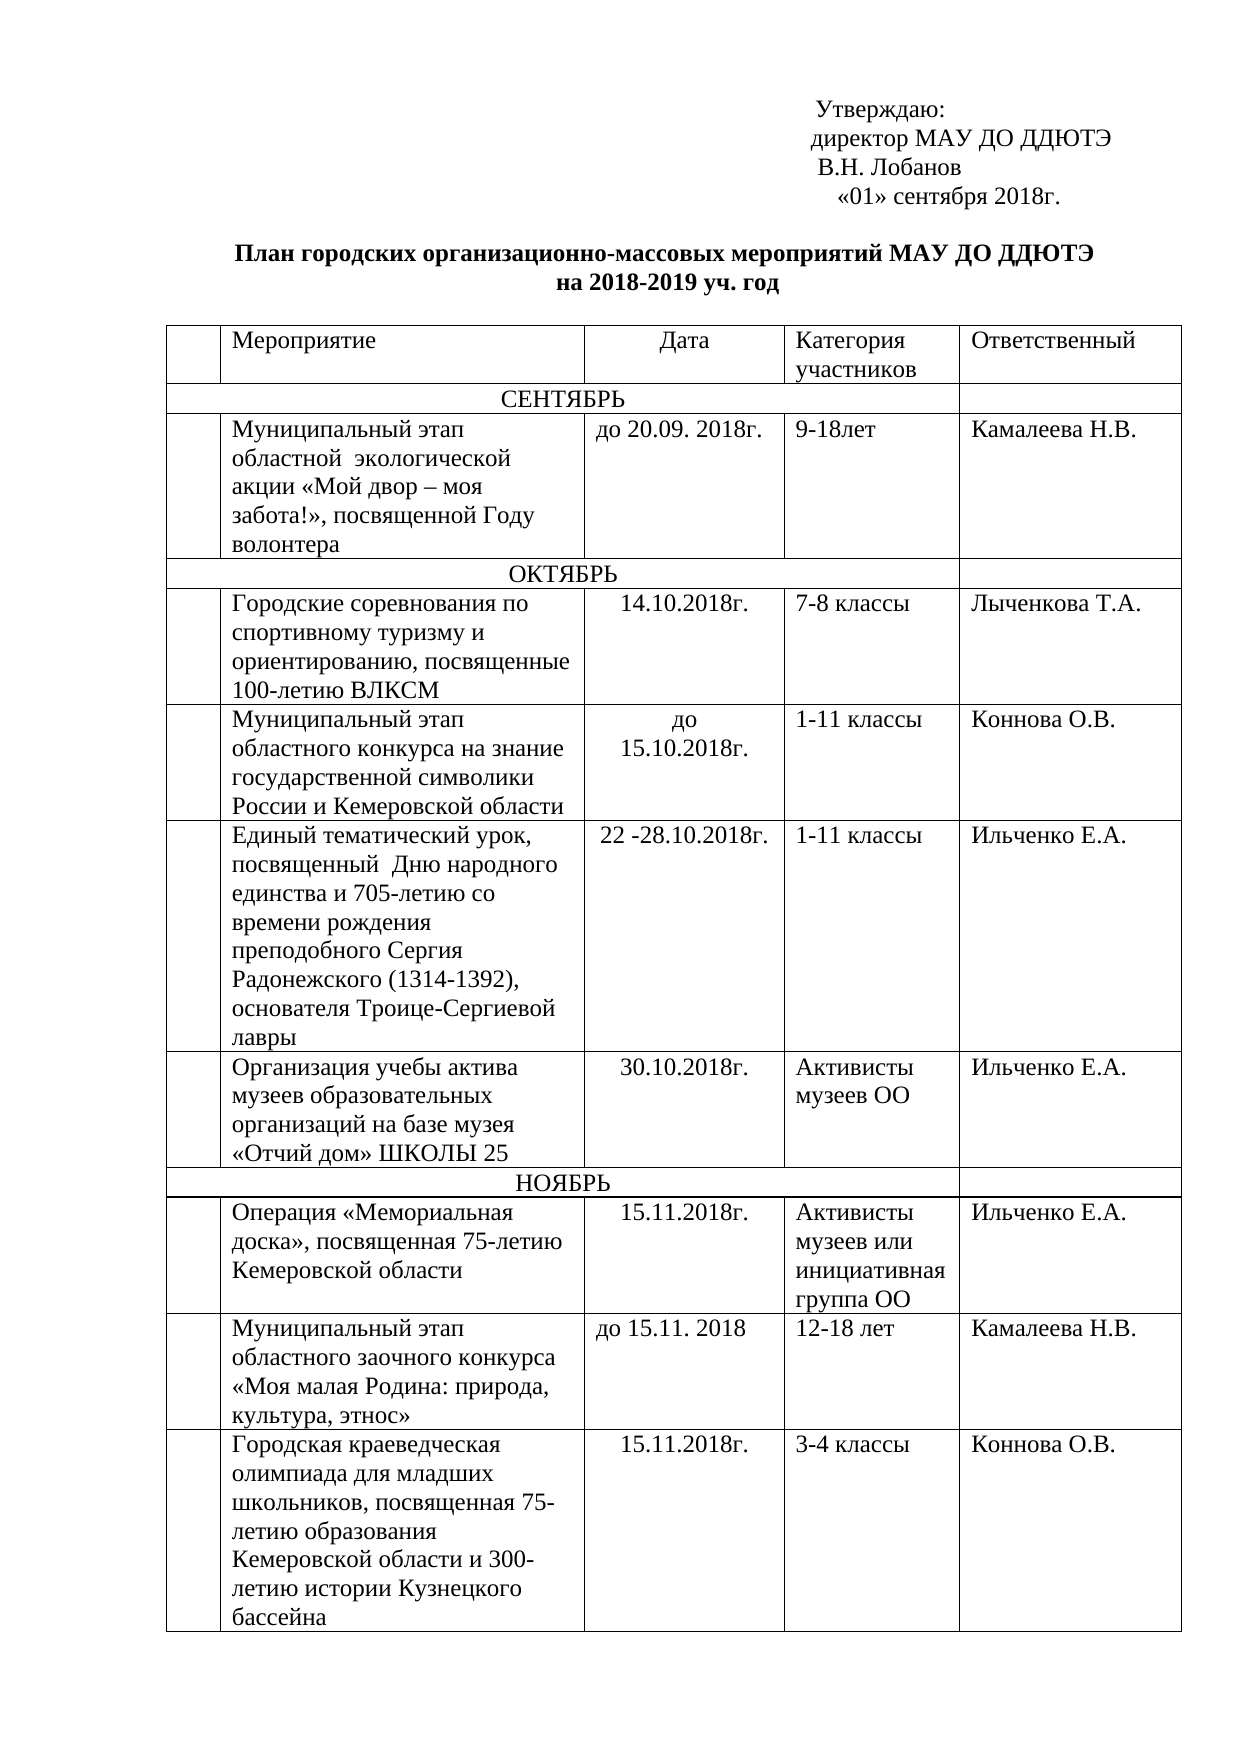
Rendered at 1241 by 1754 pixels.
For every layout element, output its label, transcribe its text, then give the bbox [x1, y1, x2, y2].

table_cell 1-11 классы [785, 821, 959, 1051]
table_cell Ильченко Е.А. [960, 1052, 1181, 1167]
table_cell [167, 1314, 220, 1428]
table_cell Муниципальный этап областной экологической акции «Мой двор – моя забота!», посвященной Году волонтера [221, 414, 584, 558]
table_cell Ильченко Е.А. [960, 821, 1181, 1051]
table_cell Камалеева Н.В. [960, 1314, 1181, 1428]
text В.Н. Лобанов [177, 152, 1152, 181]
text директор МАУ ДО ДДЮТЭ [177, 123, 1152, 152]
table_cell Муниципальный этап областного конкурса на знание государственной символики России и Кемеровской области [221, 705, 584, 819]
table_cell 9-18лет [785, 414, 959, 558]
table_cell СЕНТЯБРЬ [167, 384, 959, 413]
table_cell Муниципальный этап областного заочного конкурса «Моя малая Родина: природа, культура, этнос» [221, 1314, 584, 1428]
table_cell [167, 821, 220, 1051]
table_header [167, 326, 220, 383]
table_cell Коннова О.В. [960, 705, 1181, 819]
table_cell 12-18 лет [785, 1314, 959, 1428]
table_cell Камалеева Н.В. [960, 414, 1181, 558]
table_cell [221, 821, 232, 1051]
table_cell 30.10.2018г. [585, 1052, 784, 1167]
table_cell [167, 1430, 220, 1631]
table_cell 14.10.2018г. [585, 589, 784, 703]
table_cell [167, 705, 220, 819]
table_cell Активисты музеев ОО [785, 1052, 959, 1167]
table_cell 22 -28.10.2018г. [585, 821, 784, 1051]
table_cell Городские соревнования по спортивному туризму и ориентированию, посвященные 100-летию ВЛКСМ [221, 589, 584, 703]
table_header Мероприятие [221, 326, 584, 383]
table_cell [167, 1198, 220, 1312]
table_cell 3-4 классы [785, 1430, 959, 1631]
table_header Дата [585, 326, 784, 383]
table_cell Операция «Мемориальная доска», посвященная 75-летию Кемеровской области [221, 1198, 584, 1312]
table_cell 15.11.2018г. [585, 1430, 784, 1631]
table_cell НОЯБРЬ [167, 1168, 959, 1196]
table_cell Лыченкова Т.А. [960, 589, 1181, 703]
table_cell до 20.09. 2018г. [585, 414, 784, 558]
table_cell 7-8 классы [785, 589, 959, 703]
table_cell [167, 414, 220, 558]
table_cell до 15.11. 2018 [585, 1314, 784, 1428]
text План городских организационно-массовых мероприятий МАУ ДО ДДЮТЭ [177, 238, 1152, 267]
table_cell ОКТЯБРЬ [167, 559, 959, 587]
table_cell Городская краеведческая олимпиада для младших школьников, посвященная 75-летию образования Кемеровской области и 300-летию истории Кузнецкого бассейна [221, 1430, 584, 1631]
table_cell Организация учебы актива музеев образовательных организаций на базе музея «Отчий дом» ШКОЛЫ 25 [221, 1052, 584, 1167]
table_header Категория участников [785, 326, 959, 383]
text Утверждаю: [177, 94, 1152, 123]
table_cell 1-11 классы [785, 705, 959, 819]
table_cell [167, 1052, 220, 1167]
table_cell [960, 559, 1181, 587]
table_cell до 15.10.2018г. [585, 705, 784, 819]
table_cell Ильченко Е.А. [960, 1198, 1181, 1312]
table_cell Активисты музеев или инициативная группа ОО [785, 1198, 959, 1312]
text «01» сентября 2018г. [177, 181, 1152, 209]
text на 2018-2019 уч. год [177, 267, 1152, 296]
table_cell [167, 589, 220, 703]
table_cell Коннова О.В. [960, 1430, 1181, 1631]
table_cell [960, 1168, 1181, 1196]
table_cell 15.11.2018г. [585, 1198, 784, 1312]
table_header Ответственный [960, 326, 1181, 383]
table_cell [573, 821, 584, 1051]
table_cell [960, 384, 1181, 413]
